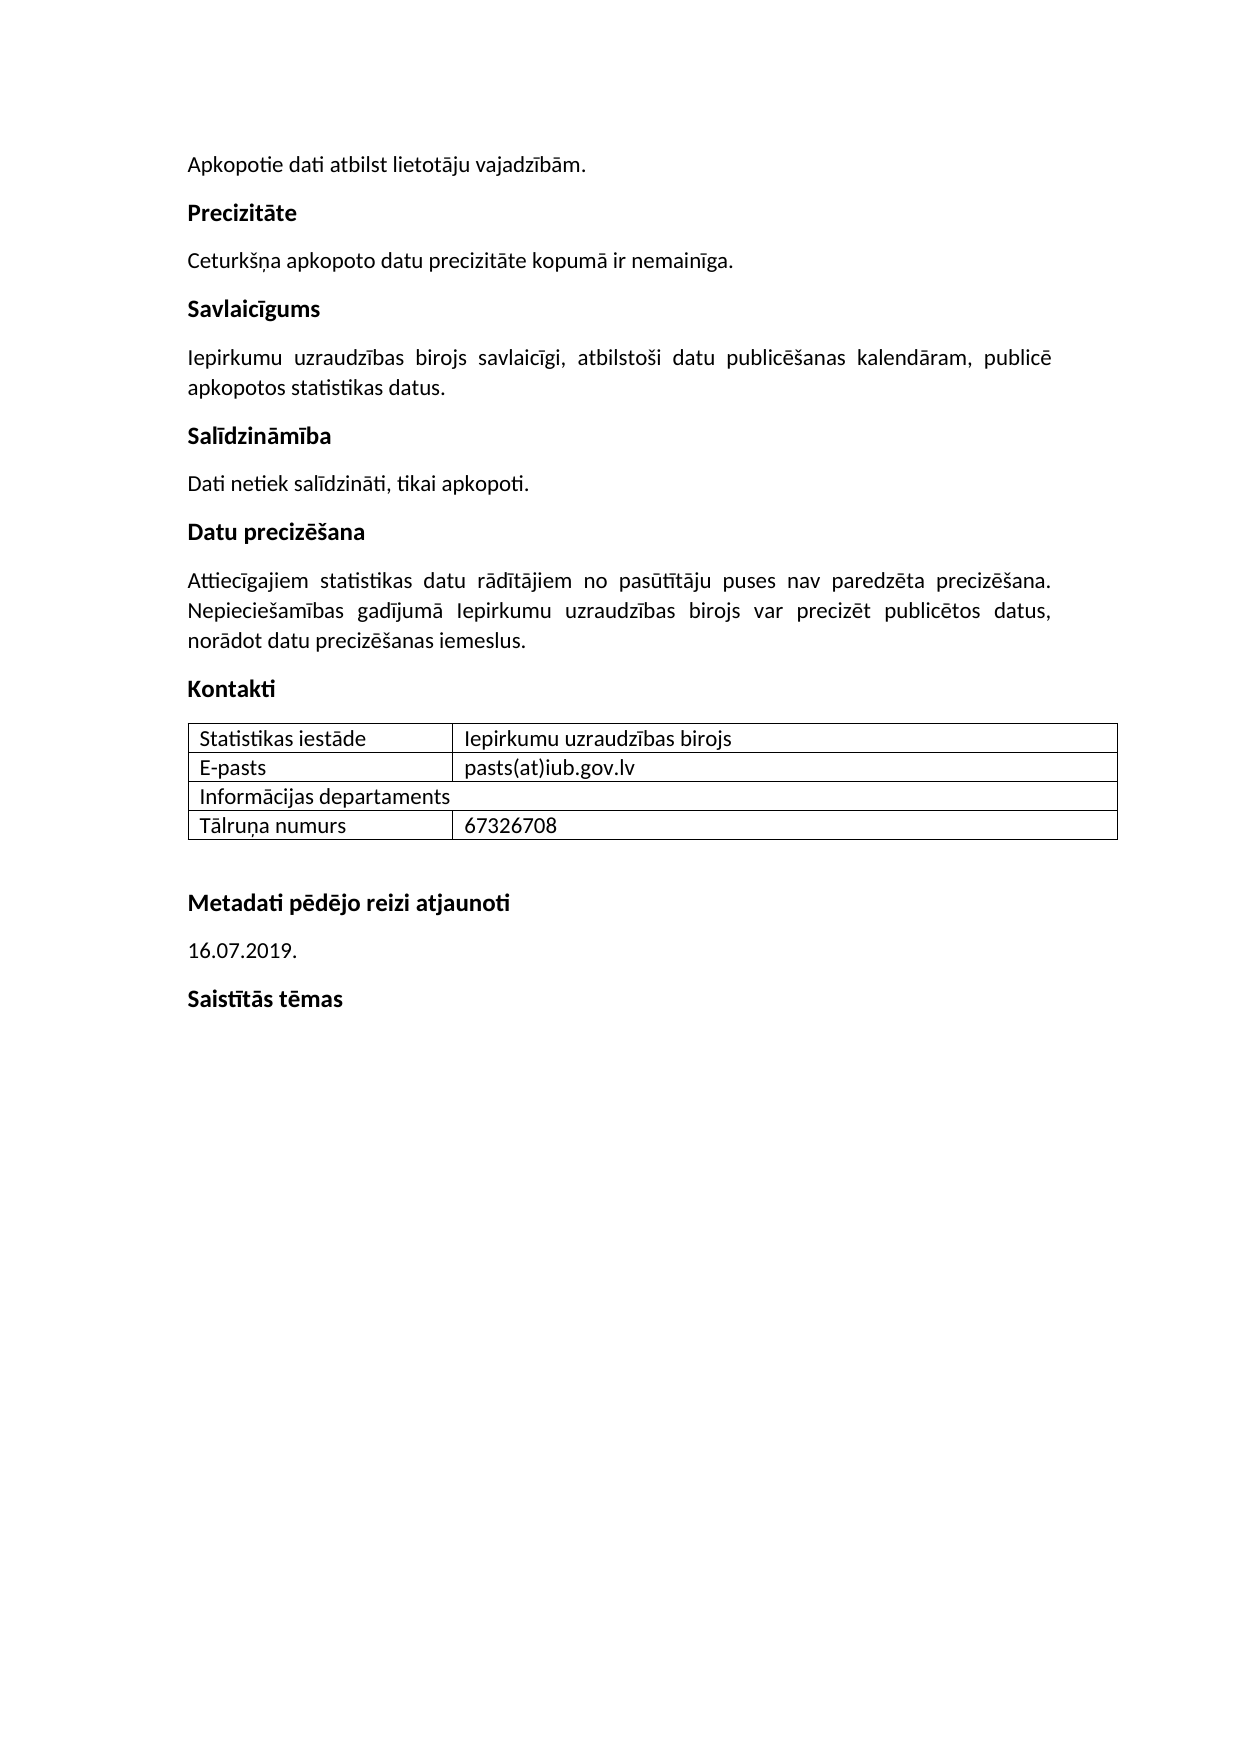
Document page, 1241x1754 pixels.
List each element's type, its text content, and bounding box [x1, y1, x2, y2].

text Precizitāte [187, 197, 1053, 227]
text Metadati pēdējo reizi atjaunoti [187, 887, 1053, 918]
table_cell Informācijas departaments [189, 782, 1117, 810]
text Saistītās tēmas [187, 983, 1053, 1014]
table_header Iepirkumu uzraudzības birojs [453, 724, 1117, 752]
text Apkopotie dati atbilst lietotāju vajadzībām. [187, 150, 1053, 178]
text Salīdzināmība [187, 420, 1053, 451]
text Iepirkumu uzraudzības birojs savlaicīgi, atbilstoši datu publicēšanas kalendāram, publicē apkopotos statistikas datus. [187, 343, 1053, 401]
text Kontakti [187, 673, 1053, 704]
table_cell pasts(at)iub.gov.lv [453, 753, 1117, 781]
text Savlaicīgums [187, 293, 1053, 324]
table_cell E-pasts [189, 753, 452, 781]
text Attiecīgajiem statistikas datu rādītājiem no pasūtītāju puses nav paredzēta precizēšana. Nepieciešamības gadījumā Iepirkumu uzraudzības birojs var precizēt publicētos datus, norādot datu precizēšanas iemeslus. [187, 566, 1053, 654]
text Dati netiek salīdzināti, tikai apkopoti. [187, 469, 1053, 498]
text Datu precizēšana [187, 516, 1053, 547]
text Ceturkšņa apkopoto datu precizitāte kopumā ir nemainīga. [187, 246, 1053, 274]
table_cell 67326708 [453, 811, 1117, 839]
table_cell Tālruņa numurs [189, 811, 452, 839]
text 16.07.2019. [187, 937, 1053, 965]
table_header Statistikas iestāde [189, 724, 452, 752]
